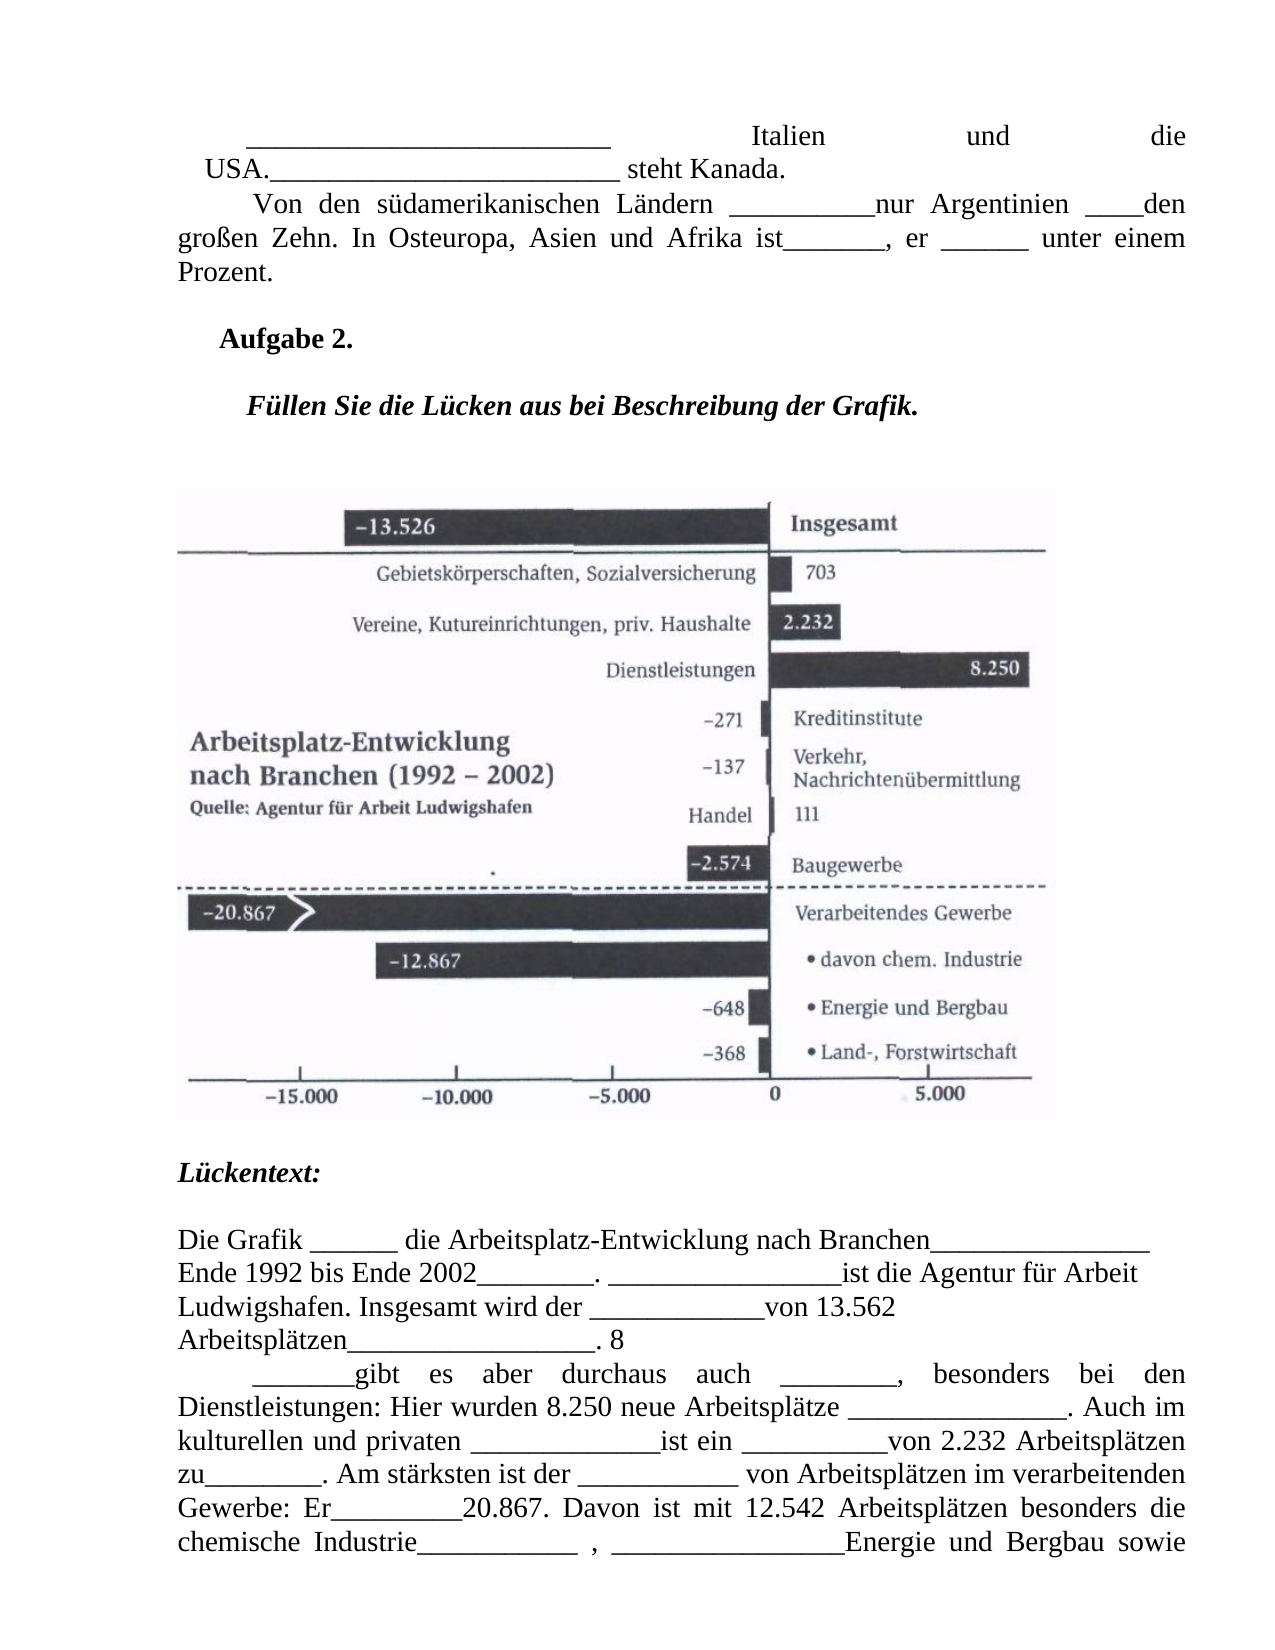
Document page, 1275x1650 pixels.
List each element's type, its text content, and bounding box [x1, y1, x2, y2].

text Aufgabe 2. [177, 321, 1186, 354]
text Füllen Sie die Lücken aus bei Beschreibung der Grafik. [204, 388, 1186, 421]
text _________________________ Italien und die USA.________________________ steht Kanada. [204, 118, 1186, 185]
text Lückentext: [177, 1155, 1186, 1188]
picture [177, 488, 1057, 1122]
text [177, 1356, 1186, 1557]
text Die Grafik ______ die Arbeitsplatz-Entwicklung nach Branchen_______________ Ende 1992 bis Ende 2002________. ________________ist die Agentur für Arbeit Ludwigshafen. Insgesamt wird der ____________von 13.562 Arbeitsplätzen_________________. 8 [177, 1222, 1186, 1356]
text Von den südamerikanischen Ländern __________nur Argentinien ____den großen Zehn. In Osteuropa, Asien und Afrika ist_______, er ______ unter einem Prozent. [177, 187, 1186, 287]
